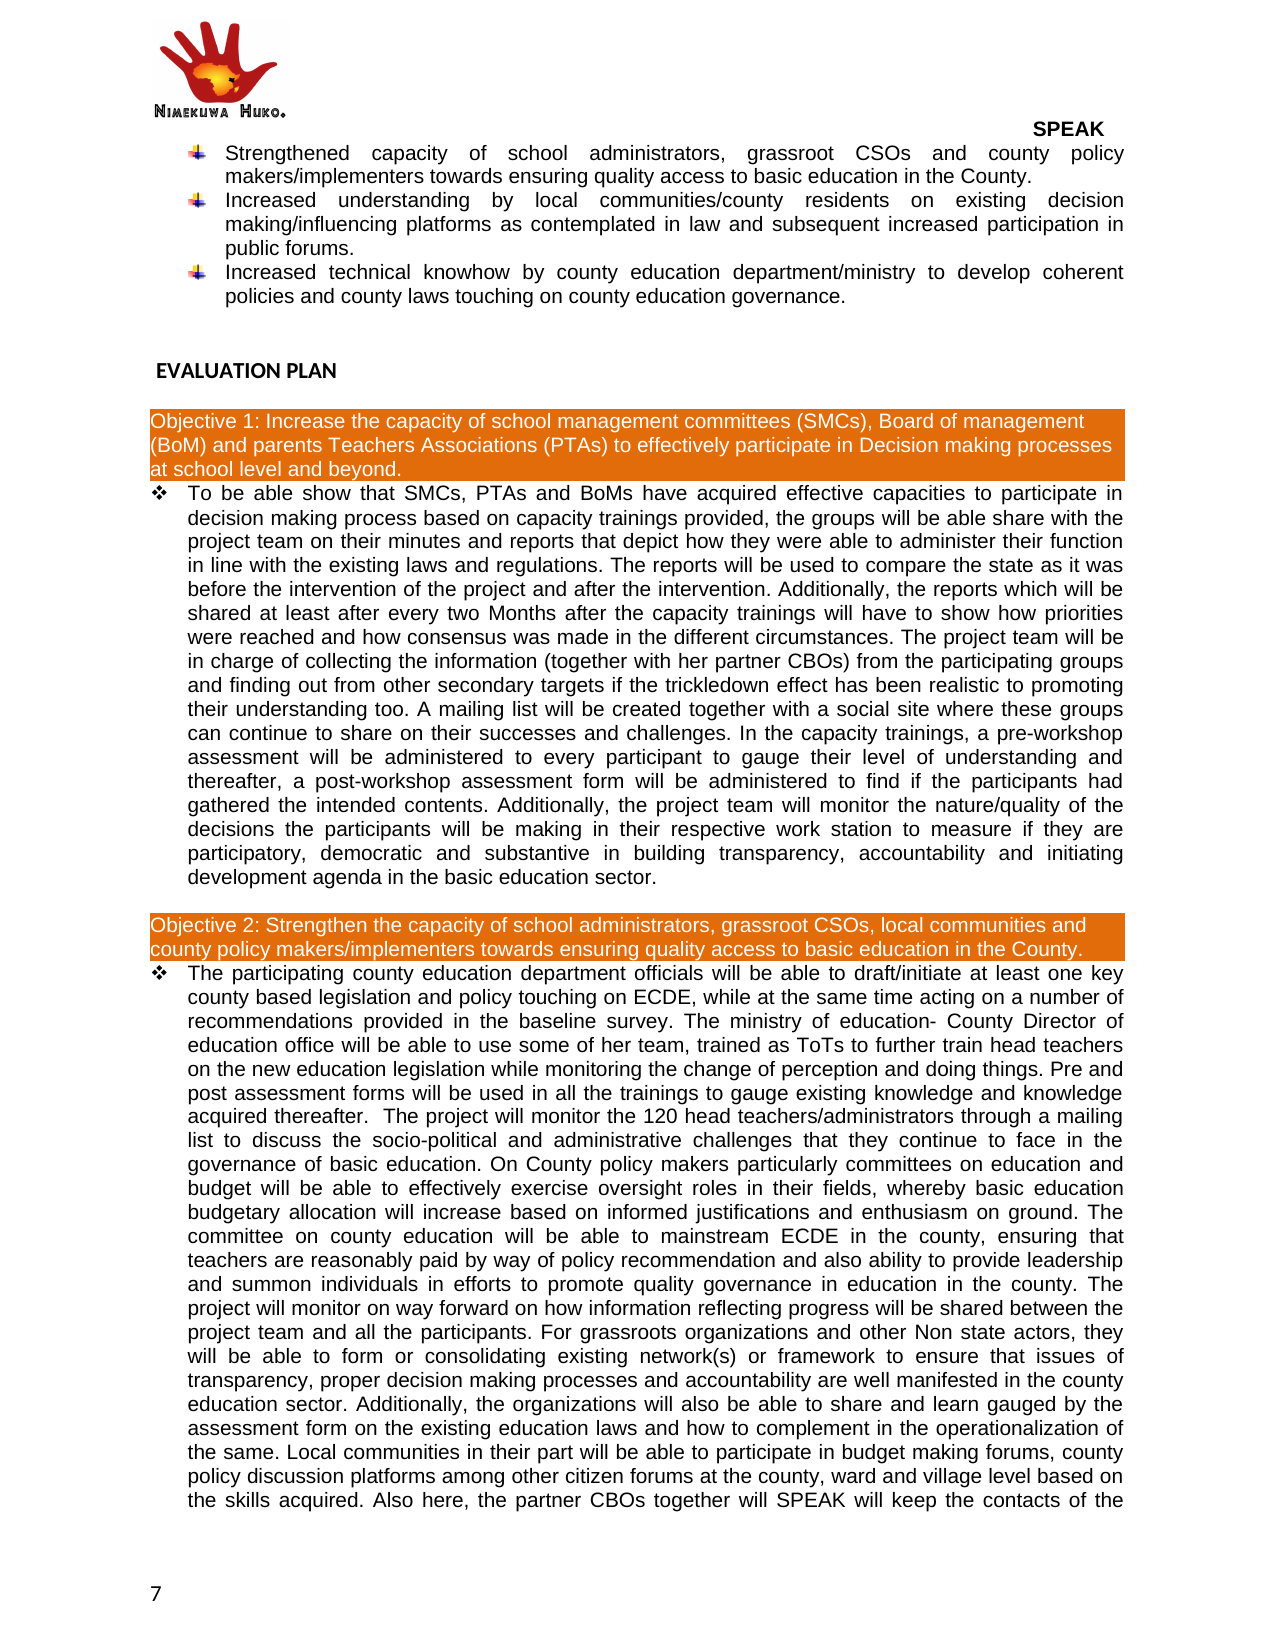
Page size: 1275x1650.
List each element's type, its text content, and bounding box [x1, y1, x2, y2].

picture [188, 143, 206, 160]
list Strengthened capacity of school administrators, grassroot CSOs and county policy makers/implementers towards ensuring quality access to basic education in the County. [187, 140, 1125, 188]
text EVALUATION PLAN [150, 356, 1125, 384]
text Objective 2: Strengthen the capacity of school administrators, grassroot CSOs, local communities and county policy makers/implementers towards ensuring quality access to basic education in the County. [150, 913, 1125, 961]
list Increased understanding by local communities/county residents on existing decision making/influencing platforms as contemplated in law and subsequent increased participation in public forums. [187, 188, 1125, 260]
list To be able show that SMCs, PTAs and BoMs have acquired effective capacities to participate in decision making process based on capacity trainings provided, the groups will be able share with the project team on their minutes and reports that depict how they were able to administer their function in line with the existing laws and regulations. The reports will be used to compare the state as it was before the intervention of the project and after the intervention. Additionally, the reports which will be shared at least after every two Months after the capacity trainings will have to show how priorities were reached and how consensus was made in the different circumstances. The project team will be in charge of collecting the information (together with her partner CBOs) from the participating groups and finding out from other secondary targets if the trickledown effect has been realistic to promoting their understanding too. A mailing list will be created together with a social site where these groups can continue to share on their successes and challenges. In the capacity trainings, a pre-workshop assessment will be administered to every participant to gauge their level of understanding and thereafter, a post-workshop assessment form will be administered to find if the participants had gathered the intended contents. Additionally, the project team will monitor the nature/quality of the decisions the participants will be making in their respective work station to measure if they are participatory, democratic and substantive in building transparency, accountability and initiating development agenda in the basic education sector. [150, 481, 1125, 889]
picture [188, 263, 206, 280]
list Increased technical knowhow by county education department/ministry to develop coherent policies and county laws touching on county education governance. [187, 260, 1125, 308]
picture [188, 191, 206, 208]
text Objective 1: Increase the capacity of school management committees (SMCs), Board of management (BoM) and parents Teachers Associations (PTAs) to effectively participate in Decision making processes at school level and beyond. [150, 409, 1125, 481]
